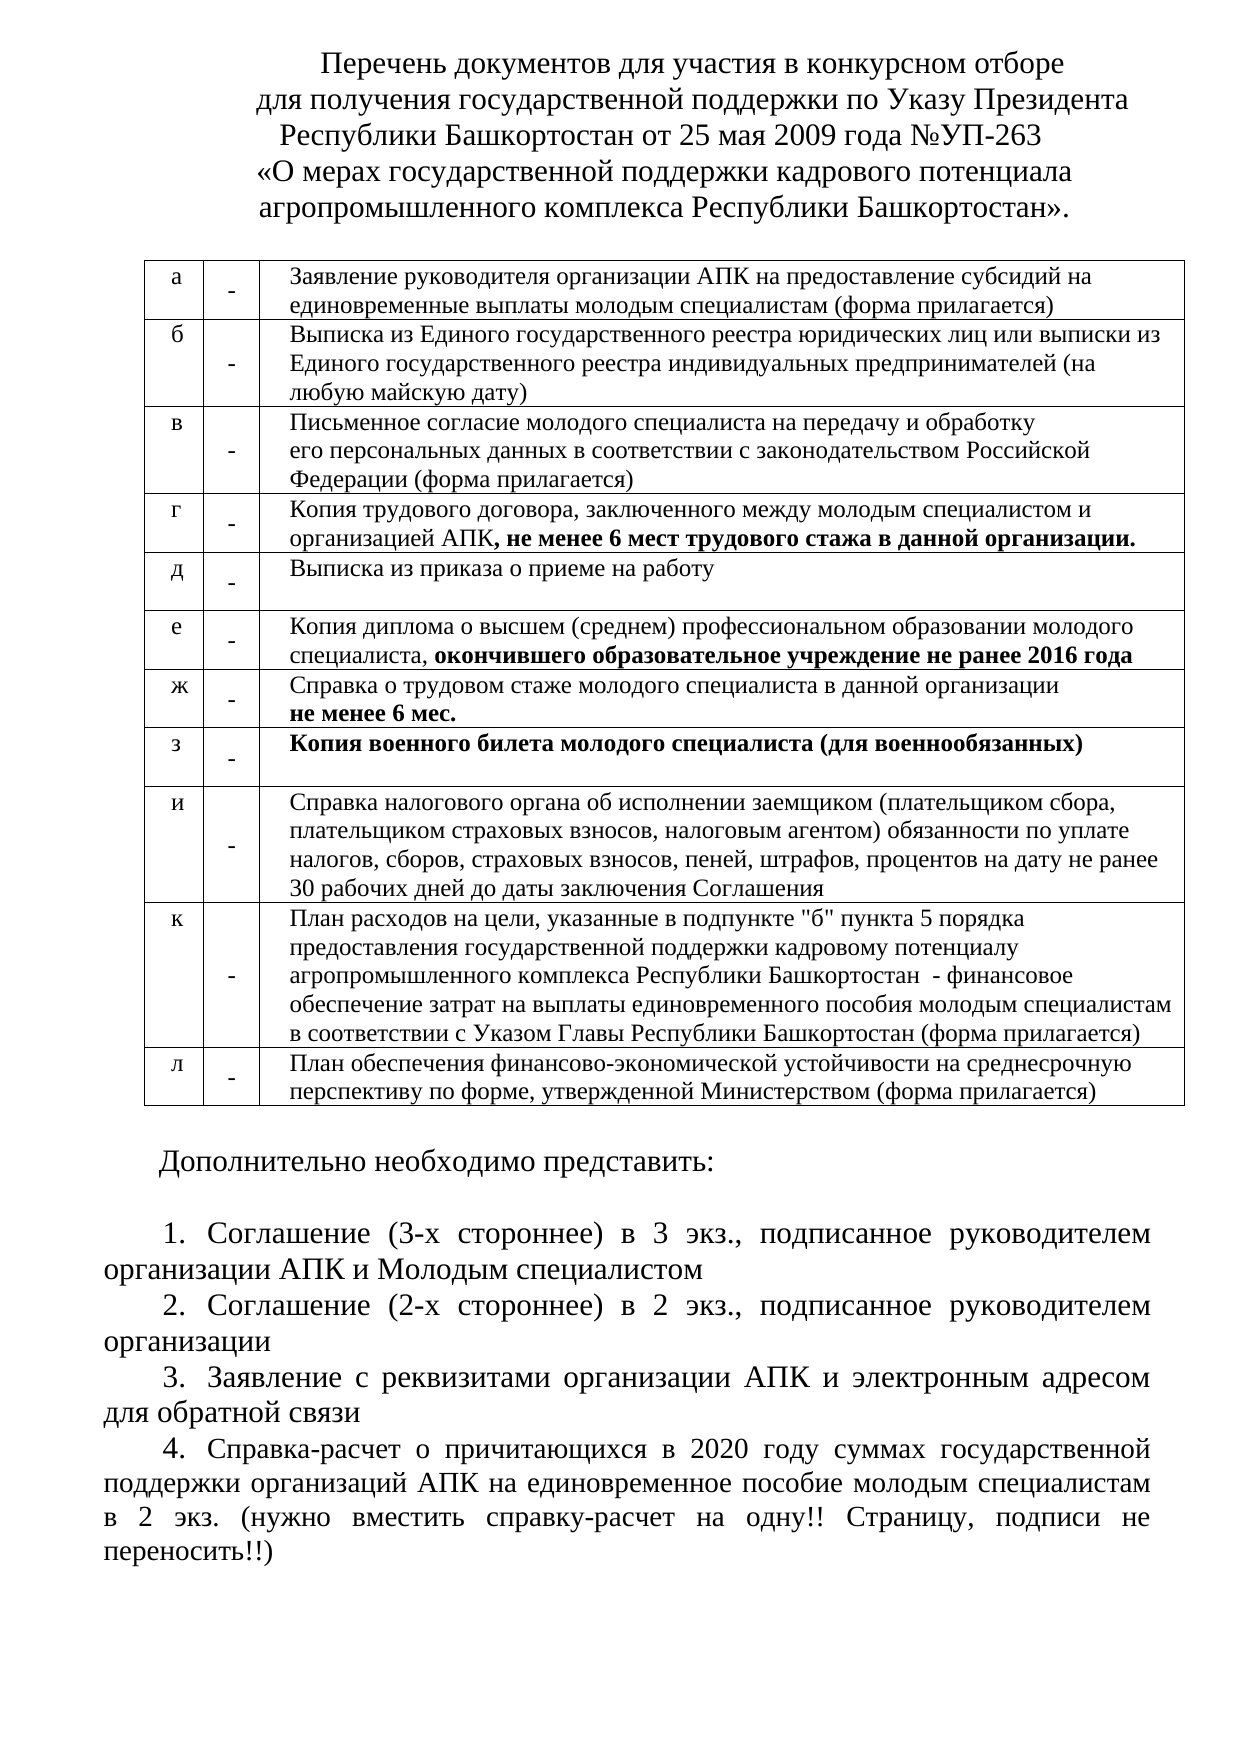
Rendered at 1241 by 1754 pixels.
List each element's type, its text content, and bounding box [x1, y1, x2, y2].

table_cell Справка налогового органа об исполнении заемщиком (плательщиком сбора, плательщиком страховых взносов, налоговым агентом) обязанности по уплате налогов, сборов, страховых взносов, пеней, штрафов, процентов на дату не ранее 30 рабочих дней до даты заключения Соглашения [260, 787, 1184, 902]
table_cell Справка о трудовом стаже молодого специалиста в данной организации не менее 6 мес. [260, 670, 1184, 727]
table_cell - [204, 320, 259, 406]
text Перечень документов для участия в конкурсном отборе [177, 44, 1152, 80]
list Справка-расчет о причитающихся в 2020 году суммах государственной поддержки организаций АПК на единовременное пособие молодым специалистам в 2 экз. (нужно вместить справку-расчет на одну!! Страницу, подписи не переносить!!) [103, 1430, 1152, 1566]
table_header Заявление руководителя организации АПК на предоставление субсидий на единовременные выплаты молодым специалистам (форма прилагается) [260, 261, 1184, 318]
table_cell в [145, 407, 203, 493]
table_cell - [204, 611, 259, 669]
table_cell План обеспечения финансово-экономической устойчивости на среднесрочную перспективу по форме, утвержденной Министерством (форма прилагается) [260, 1048, 1184, 1105]
text для получения государственной поддержки по Указу Президента Республики Башкортостан от 25 мая 2009 года №УП-263 «О мерах государственной поддержки кадрового потенциала агропромышленного комплекса Республики Башкортостан». [177, 80, 1152, 224]
table_cell - [204, 903, 259, 1047]
table_cell - [204, 1048, 259, 1105]
table_cell - [204, 407, 259, 493]
table_cell - [204, 787, 259, 902]
list Заявление с реквизитами организации АПК и электронным адресом для обратной связи [103, 1358, 1152, 1430]
table_cell - [204, 728, 259, 786]
table_cell л [145, 1048, 203, 1105]
table_cell е [145, 611, 203, 669]
table_header - [204, 261, 259, 318]
table_cell План расходов на цели, указанные в подпункте "б" пункта 5 порядка предоставления государственной поддержки кадровому потенциалу агропромышленного комплекса Республики Башкортостан - финансовое обеспечение затрат на выплаты единовременного пособия молодым специалистам в соответствии с Указом Главы Республики Башкортостан (форма прилагается) [260, 903, 1184, 1047]
table_cell Копия военного билета молодого специалиста (для военнообязанных) [260, 728, 1184, 786]
table_cell б [145, 320, 203, 406]
table_cell д [145, 553, 203, 610]
table_cell - [204, 670, 259, 727]
list Соглашение (3-х стороннее) в 3 экз., подписанное руководителем организации АПК и Молодым специалистом [103, 1214, 1152, 1286]
text Дополнительно необходимо представить: [102, 1142, 1152, 1178]
table_cell к [145, 903, 203, 1047]
table_cell - [204, 553, 259, 610]
table_cell Копия трудового договора, заключенного между молодым специалистом и организацией АПК, не менее 6 мест трудового стажа в данной организации. [260, 494, 1184, 552]
table_cell з [145, 728, 203, 786]
table_cell - [204, 494, 259, 552]
table_cell г [145, 494, 203, 552]
table_cell Выписка из приказа о приеме на работу [260, 553, 1184, 610]
table_cell ж [145, 670, 203, 727]
table_cell и [145, 787, 203, 902]
table_header а [145, 261, 203, 318]
list Соглашение (2-х стороннее) в 2 экз., подписанное руководителем организации [103, 1286, 1152, 1358]
table_cell Письменное согласие молодого специалиста на передачу и обработку его персональных данных в соответствии с законодательством Российской Федерации (форма прилагается) [260, 407, 1184, 493]
table_cell Выписка из Единого государственного реестра юридических лиц или выписки из Единого государственного реестра индивидуальных предпринимателей (на любую майскую дату) [260, 320, 1184, 406]
table_cell Копия диплома о высшем (среднем) профессиональном образовании молодого специалиста, окончившего образовательное учреждение не ранее 2016 года [260, 611, 1184, 669]
